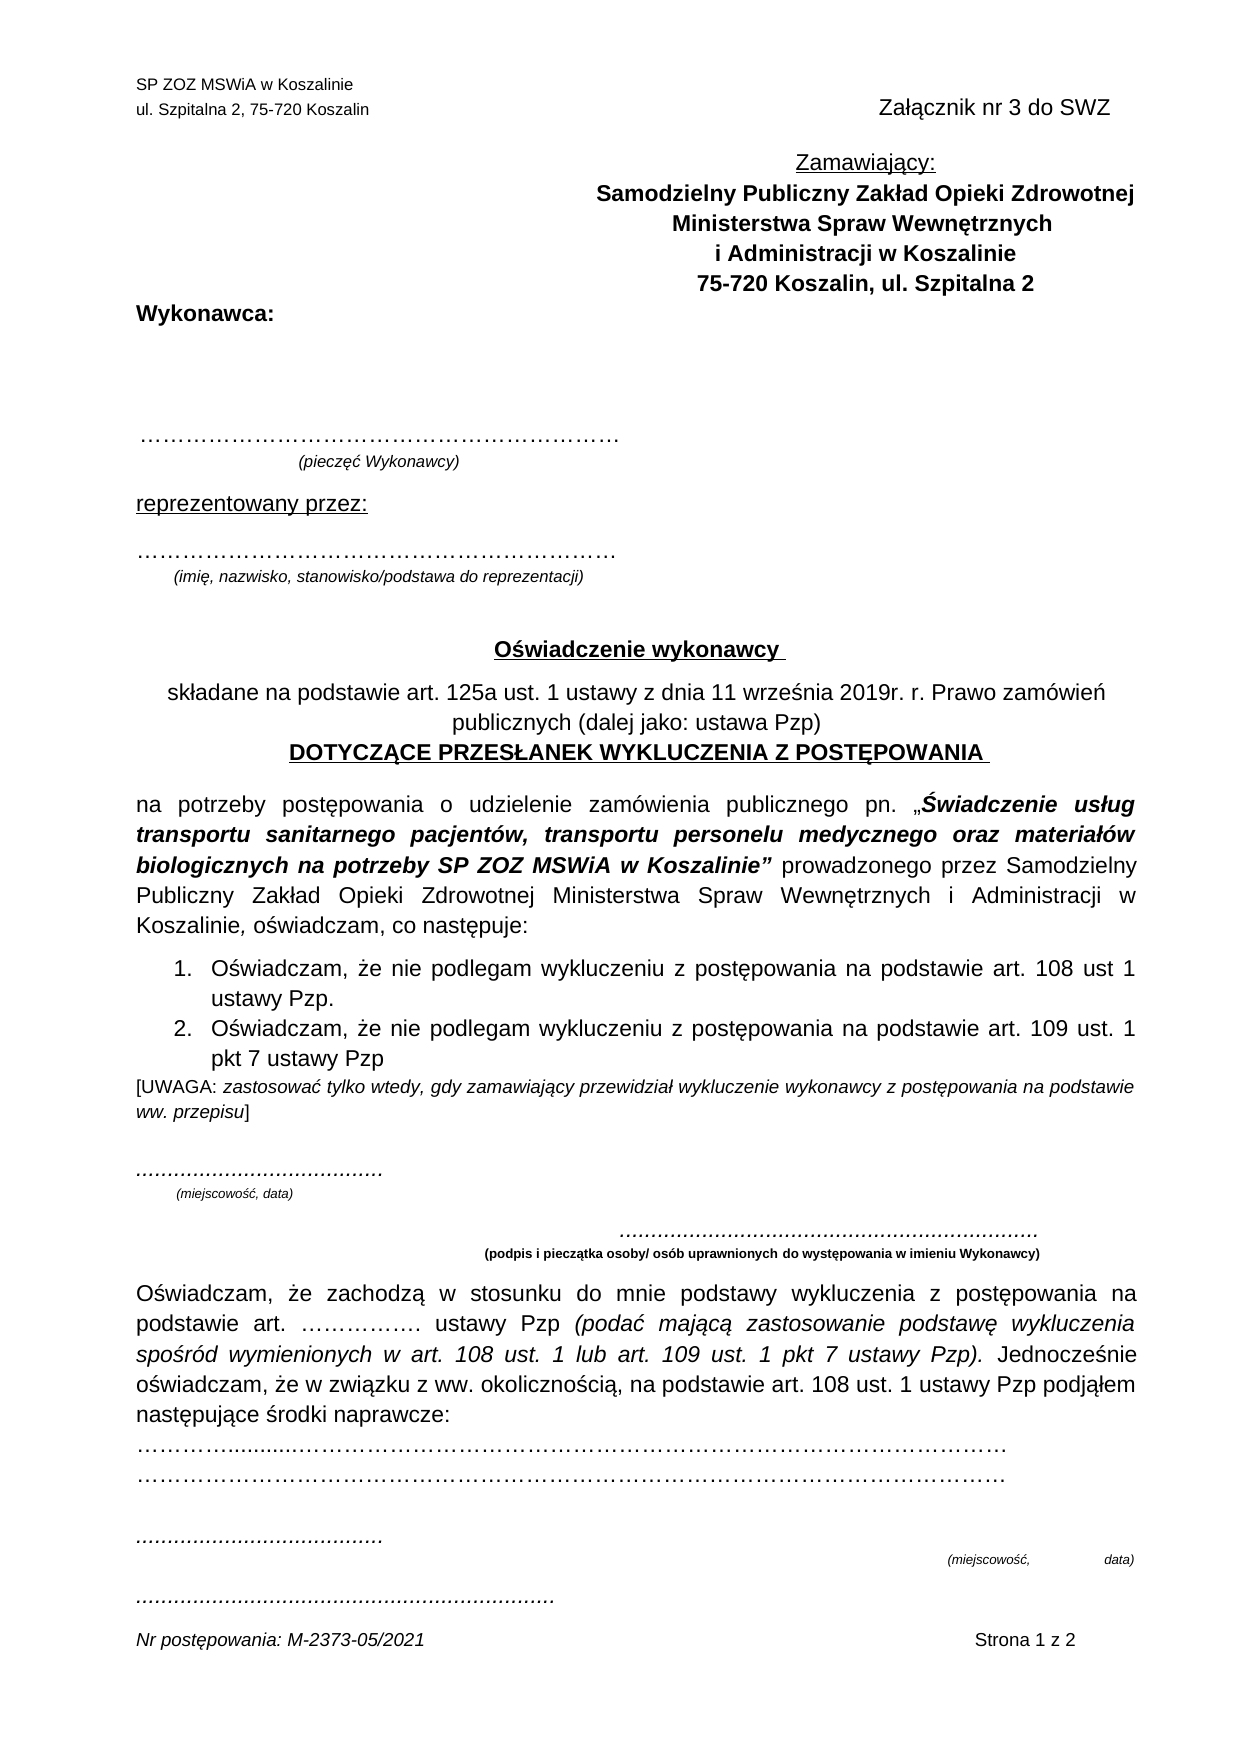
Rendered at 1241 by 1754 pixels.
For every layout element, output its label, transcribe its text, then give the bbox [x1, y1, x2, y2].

text Oświadczam, że zachodzą w stosunku do mnie podstawy wykluczenia z postępowania na podstawie art. ……………. ustawy Pzp (podać mającą zastosowanie podstawę wykluczenia spośród wymienionych w art. 108 ust. 1 lub art. 109 ust. 1 pkt 7 ustawy Pzp). Jednocześnie oświadczam, że w związku z ww. okolicznością, na podstawie art. 108 ust. 1 ustawy Pzp podjąłem następujące środki naprawcze: [136, 1280, 1137, 1427]
text …………...........………………………………………………………………………………… [136, 1431, 1137, 1457]
text 75-720 Koszalin, ul. Szpitalna 2 [594, 270, 1137, 296]
text DOTYCZĄCE PRZESŁANEK WYKLUCZENIA Z POSTĘPOWANIA [136, 739, 1137, 765]
text na potrzeby postępowania o udzielenie zamówienia publicznego pn. „Świadczenie usług transportu sanitarnego pacjentów, transportu personelu medycznego oraz materiałów biologicznych na potrzeby SP ZOZ MSWiA w Koszalinie” prowadzonego przez Samodzielny Publiczny Zakład Opieki Zdrowotnej Ministerstwa Spraw Wewnętrznych i Administracji w Koszalinie, oświadczam, co następuje: [136, 791, 1137, 938]
text (miejscowość, data) .................................................................. [136, 1552, 1137, 1608]
text ……………………………………………………… [136, 537, 623, 563]
text (pieczęć Wykonawcy) [136, 451, 623, 471]
text …………………………………………………………………………………………………… [136, 1461, 1137, 1488]
text Zamawiający: [594, 149, 1137, 176]
text (podpis i pieczątka osoby/ osób uprawnionych do występowania w imieniu Wykonawcy) [136, 1246, 1137, 1272]
text ....................................... [136, 1522, 1137, 1548]
text Ministerstwa Spraw Wewnętrznych i Administracji w Koszalinie [594, 210, 1137, 266]
text [UWAGA: zastosować tylko wtedy, gdy zamawiający przewidział wykluczenie wykonawcy z postępowania na podstawie ww. przepisu] [136, 1076, 1137, 1122]
text ....................................... [136, 1155, 1137, 1182]
text składane na podstawie art. 125a ust. 1 ustawy z dnia 11 września 2019r. r. Prawo zamówień publicznych (dalej jako: ustawa Pzp) [136, 679, 1137, 735]
text Wykonawca: [136, 300, 1137, 327]
text Samodzielny Publiczny Zakład Opieki Zdrowotnej [594, 179, 1137, 206]
text (miejscowość, data) [136, 1186, 1137, 1212]
text .................................................................. [136, 1216, 1137, 1242]
text Oświadczenie wykonawcy [136, 636, 1137, 662]
list Oświadczam, że nie podlegam wykluczeniu z postępowania na podstawie art. 109 ust. 1 pkt 7 ustawy Pzp [173, 1015, 1137, 1072]
text ……………………………………………………… [136, 421, 623, 447]
list Oświadczam, że nie podlegam wykluczeniu z postępowania na podstawie art. 108 ust 1 ustawy Pzp. [173, 955, 1137, 1011]
text (imię, nazwisko, stanowisko/podstawa do reprezentacji) [136, 567, 623, 586]
text reprezentowany przez: [136, 490, 623, 516]
